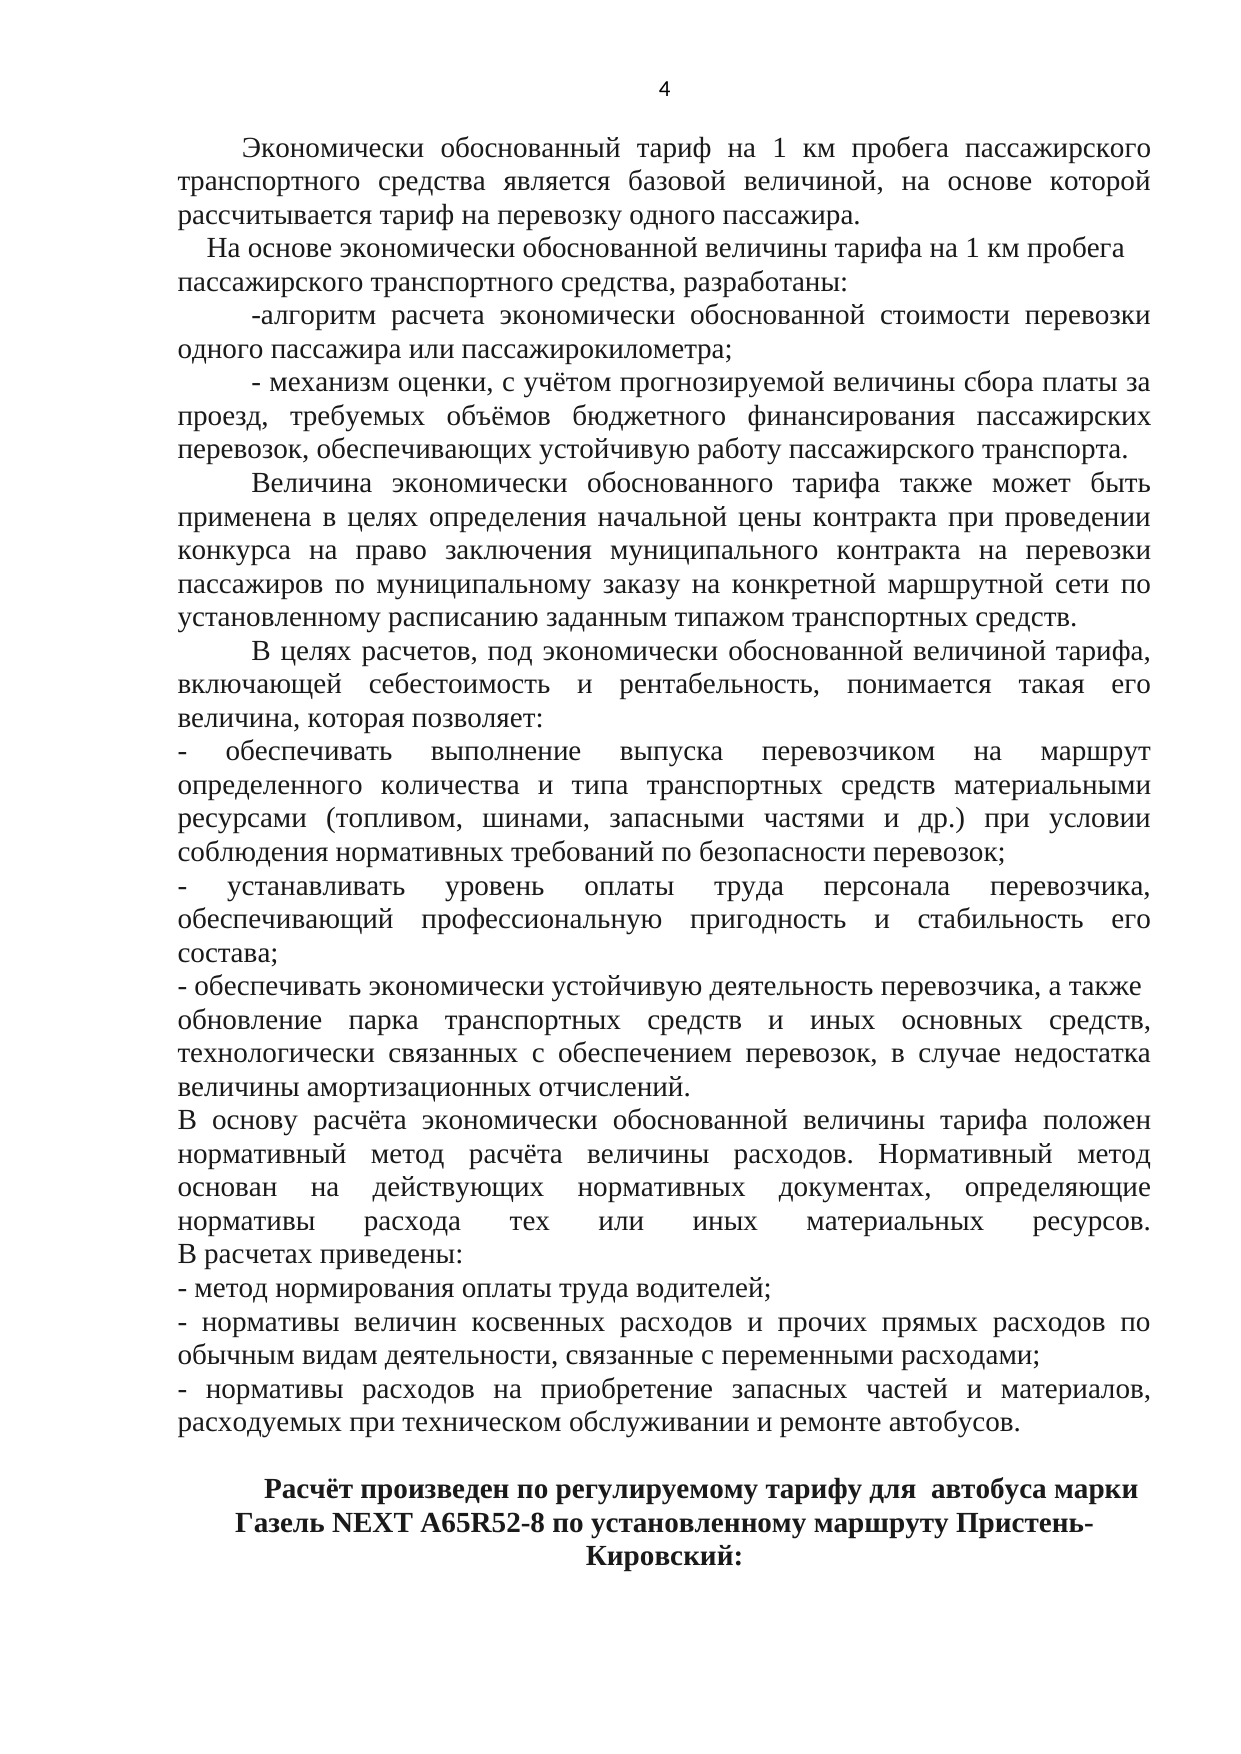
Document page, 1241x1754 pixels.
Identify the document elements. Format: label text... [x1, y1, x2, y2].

text - обеспечивать экономически устойчивую деятельность перевозчика, а также [177, 968, 1152, 1002]
text Расчёт произведен по регулируемому тарифу для автобуса марки Газель NEXT A65R52-8 по установленному маршруту Пристень-Кировский: [177, 1471, 1152, 1572]
text Величина экономически обоснованного тарифа также может быть применена в целях определения начальной цены контракта при проведении конкурса на право заключения муниципального контракта на перевозки пассажиров по муниципальному заказу на конкретной маршрутной сети по установленному расписанию заданным типажом транспортных средств. [177, 465, 1152, 633]
text обновление парка транспортных средств и иных основных средств, технологически связанных с обеспечением перевозок, в случае недостатка величины амортизационных отчислений. [177, 1002, 1152, 1102]
text пассажирского транспортного средства, разработаны: [177, 264, 1152, 297]
text - механизм оценки, с учётом прогнозируемой величины сбора платы за проезд, требуемых объёмов бюджетного финансирования пассажирских перевозок, обеспечивающих устойчивую работу пассажирского транспорта. [177, 364, 1152, 465]
text В основу расчёта экономически обоснованной величины тарифа положен нормативный метод расчёта величины расходов. Нормативный метод основан на действующих нормативных документах, определяющие нормативы расхода тех или иных материальных ресурсов. В расчетах приведены: [177, 1102, 1152, 1270]
text - нормативы расходов на приобретение запасных частей и материалов, расходуемых при техническом обслуживании и ремонте автобусов. [177, 1371, 1152, 1438]
text -алгоритм расчета экономически обоснованной стоимости перевозки одного пассажира или пассажирокилометра; [177, 297, 1152, 364]
text В целях расчетов, под экономически обоснованной величиной тарифа, включающей себестоимость и рентабельность, понимается такая его величина, которая позволяет: [177, 633, 1152, 733]
text На основе экономически обоснованной величины тарифа на 1 км пробега [177, 230, 1152, 264]
text - обеспечивать выполнение выпуска перевозчиком на маршрут определенного количества и типа транспортных средств материальными ресурсами (топливом, шинами, запасными частями и др.) при условии соблюдения нормативных требований по безопасности перевозок; [177, 733, 1152, 868]
text - устанавливать уровень оплаты труда персонала перевозчика, обеспечивающий профессиональную пригодность и стабильность его состава; [177, 868, 1152, 968]
text Экономически обоснованный тариф на 1 км пробега пассажирского транспортного средства является базовой величиной, на основе которой рассчитывается тариф на перевозку одного пассажира. [177, 130, 1152, 230]
text - метод нормирования оплаты труда водителей; [177, 1270, 1152, 1304]
text - нормативы величин косвенных расходов и прочих прямых расходов по обычным видам деятельности, связанные с переменными расходами; [177, 1304, 1152, 1371]
